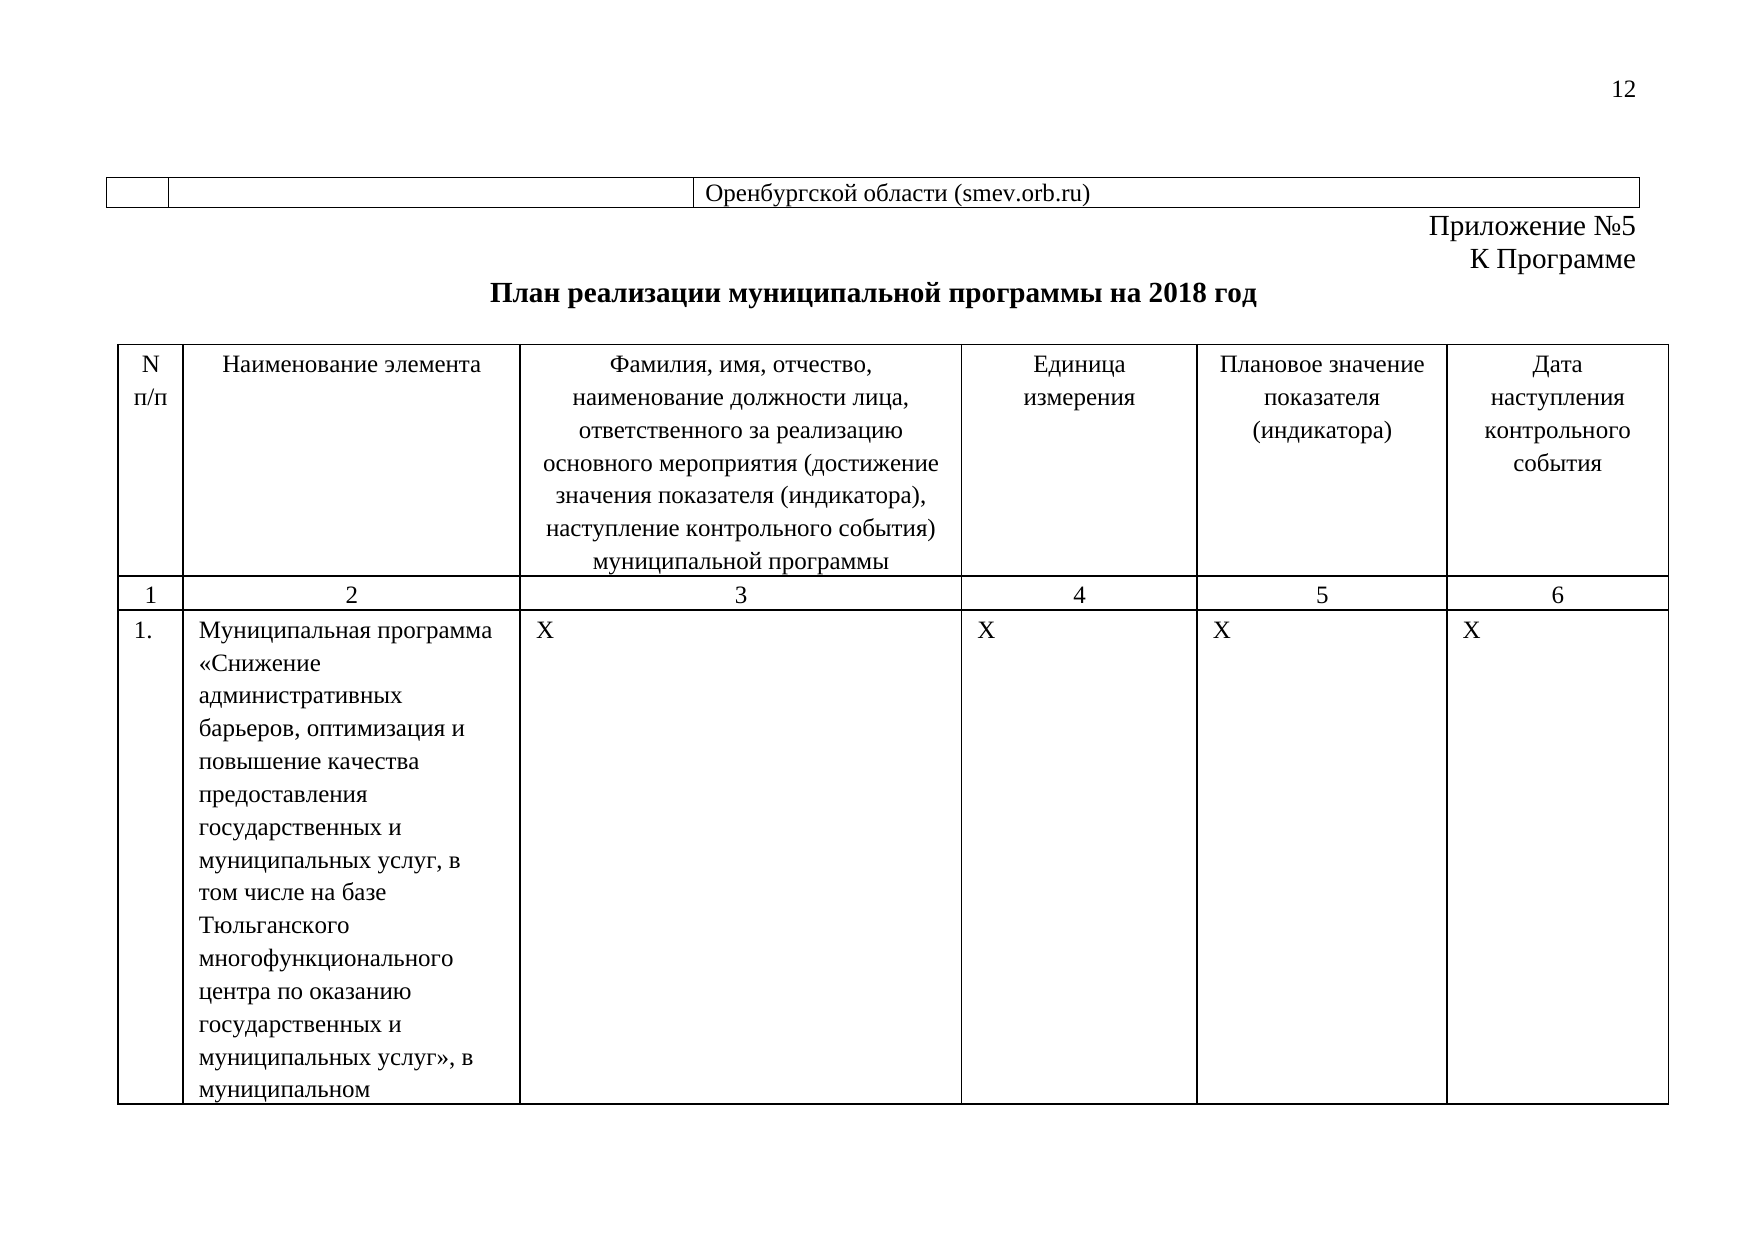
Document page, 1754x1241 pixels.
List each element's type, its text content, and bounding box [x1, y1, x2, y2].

table_cell Дата наступления контрольного события [1448, 345, 1668, 575]
table_cell Фамилия, имя, отчество, наименование должности лица, ответственного за реализацию основного мероприятия (достижение значения показателя (индикатора), наступление контрольного события) муниципальной программы [521, 345, 961, 575]
table_cell X [1198, 611, 1446, 1103]
table_cell 3 [521, 577, 961, 609]
table_cell X [521, 611, 961, 1103]
table_cell N п/п [119, 345, 182, 575]
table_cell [184, 611, 519, 1103]
table_cell 6 [1448, 577, 1668, 609]
table_cell Единица измерения [962, 345, 1196, 575]
table_cell 4 [962, 577, 1196, 609]
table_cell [694, 178, 1639, 207]
text К Программе [118, 242, 1636, 275]
table_cell 2 [184, 577, 519, 609]
table_cell 5 [1198, 577, 1446, 609]
table_cell 3. [107, 178, 168, 207]
table_cell Плановое значение показателя (индикатора) [1198, 345, 1446, 575]
text План реализации муниципальной программы на 2018 год [118, 275, 1636, 309]
table_cell X [1448, 611, 1668, 1103]
table_cell X [962, 611, 1196, 1103]
table_cell 1. [119, 611, 182, 1103]
text Приложение №5 [118, 208, 1636, 242]
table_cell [169, 178, 693, 207]
table_cell Наименование элемента [184, 345, 519, 575]
table_cell 1 [119, 577, 182, 609]
